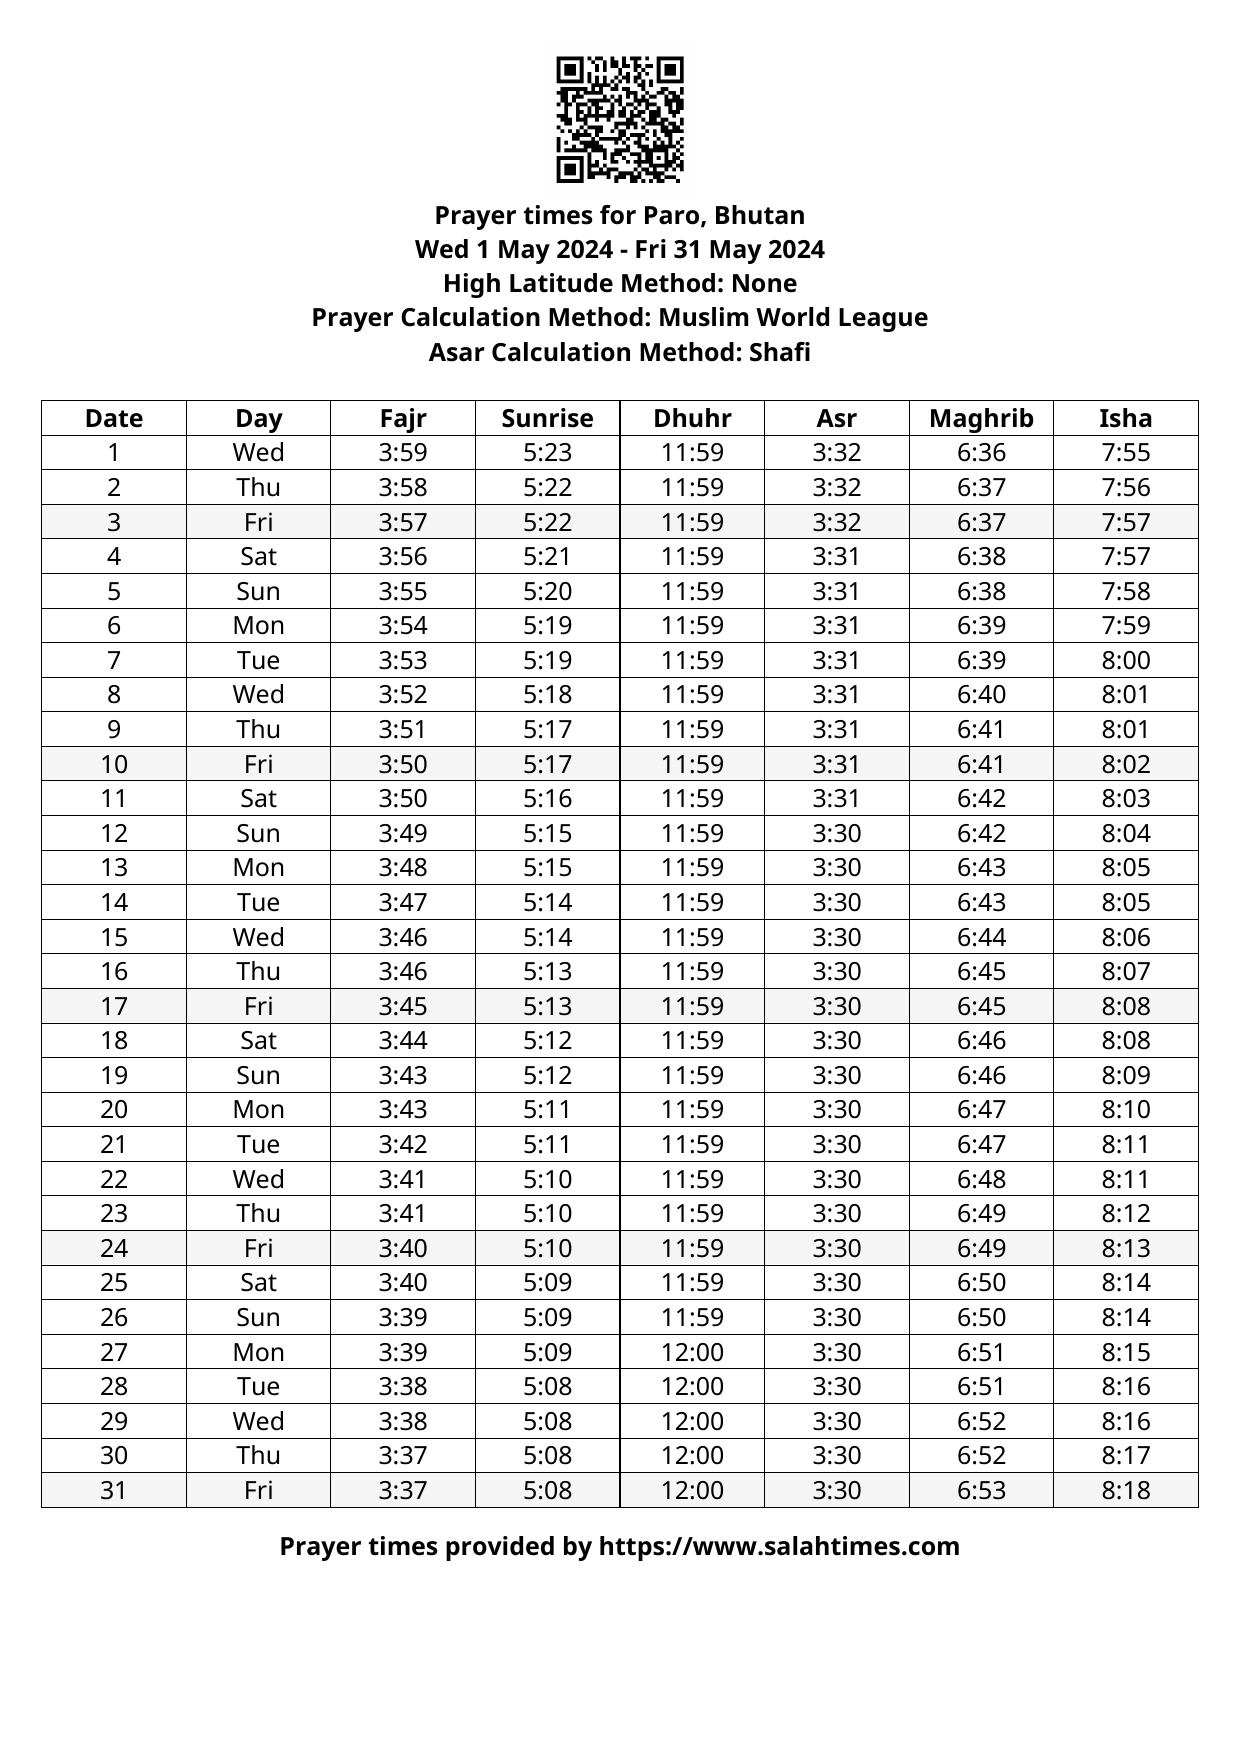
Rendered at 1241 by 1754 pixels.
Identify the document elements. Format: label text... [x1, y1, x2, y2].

table_cell Sat [187, 1266, 330, 1299]
table_cell 5:11 [476, 1127, 619, 1161]
table_cell 3:42 [331, 1127, 475, 1161]
table_cell 3:30 [765, 1024, 909, 1057]
table_cell 3:40 [331, 1231, 475, 1264]
table_cell Sun [187, 574, 330, 607]
table_cell 8:16 [1054, 1404, 1198, 1437]
table_cell 3:47 [331, 885, 475, 919]
table_cell 15 [42, 920, 186, 953]
table_cell 11:59 [621, 1266, 764, 1299]
table_cell 6:45 [910, 989, 1053, 1022]
table_cell 3:32 [765, 436, 909, 469]
table_cell 8:05 [1054, 885, 1198, 919]
table_cell 8:03 [1054, 781, 1198, 815]
table_cell 3:31 [765, 747, 909, 780]
table_cell 30 [42, 1439, 186, 1472]
table_cell 3:30 [765, 1300, 909, 1334]
table_cell 6:52 [910, 1439, 1053, 1472]
table_cell 6:37 [910, 505, 1053, 538]
table_cell 11:59 [621, 816, 764, 849]
table_cell 3:45 [331, 989, 475, 1022]
table_cell Wed [187, 678, 330, 711]
table_cell 10 [42, 747, 186, 780]
table_cell 6:38 [910, 574, 1053, 607]
table_cell Sat [187, 539, 330, 573]
table_cell 11:59 [621, 712, 764, 746]
table_header Day [187, 401, 330, 434]
table_cell 6:44 [910, 920, 1053, 953]
table_cell 8:06 [1054, 920, 1198, 953]
table_cell Fri [187, 747, 330, 780]
table_cell 8:02 [1054, 747, 1198, 780]
table_cell 3:50 [331, 747, 475, 780]
table_cell 5:14 [476, 920, 619, 953]
table_cell 3:30 [765, 1439, 909, 1472]
table_cell 24 [42, 1231, 186, 1264]
table_cell 11:59 [621, 678, 764, 711]
table_cell 9 [42, 712, 186, 746]
table_cell 5 [42, 574, 186, 607]
table_cell 3:37 [331, 1473, 475, 1507]
table_cell 3:30 [765, 1404, 909, 1437]
table_cell 20 [42, 1093, 186, 1126]
table_cell 5:15 [476, 851, 619, 884]
table_cell 5:22 [476, 470, 619, 504]
table_cell 5:21 [476, 539, 619, 573]
table_cell 6:42 [910, 816, 1053, 849]
table_cell 6:46 [910, 1024, 1053, 1057]
table_cell 5:10 [476, 1196, 619, 1230]
table_cell 11:59 [621, 920, 764, 953]
table_cell 3:51 [331, 712, 475, 746]
table_cell Mon [187, 1335, 330, 1368]
table_cell Mon [187, 851, 330, 884]
table_cell Fri [187, 1231, 330, 1264]
picture [542, 41, 699, 198]
table_cell 3:30 [765, 954, 909, 988]
table_cell 8:09 [1054, 1058, 1198, 1092]
table_cell 8:18 [1054, 1473, 1198, 1507]
table_cell 6:50 [910, 1300, 1053, 1334]
text Wed 1 May 2024 - Fri 31 May 2024 [42, 232, 1198, 266]
table_cell 8:17 [1054, 1439, 1198, 1472]
table_cell 11 [42, 781, 186, 815]
table_cell 5:08 [476, 1369, 619, 1403]
table_cell 3:38 [331, 1404, 475, 1437]
table_cell Tue [187, 1369, 330, 1403]
table_cell 5:12 [476, 1058, 619, 1092]
table_cell 11:59 [621, 1231, 764, 1264]
table_cell 5:15 [476, 816, 619, 849]
table_cell 3:46 [331, 920, 475, 953]
table_cell 8:14 [1054, 1300, 1198, 1334]
table_cell 11:59 [621, 643, 764, 677]
table_cell 6:53 [910, 1473, 1053, 1507]
table_cell 3:31 [765, 781, 909, 815]
table_cell 25 [42, 1266, 186, 1299]
table_cell 3:30 [765, 1266, 909, 1299]
table_cell Fri [187, 1473, 330, 1507]
table_cell 5:22 [476, 505, 619, 538]
table_cell Thu [187, 712, 330, 746]
table_cell 3:41 [331, 1196, 475, 1230]
table_cell 3:30 [765, 920, 909, 953]
table_cell Sun [187, 1058, 330, 1092]
table_cell 13 [42, 851, 186, 884]
table_cell 3:57 [331, 505, 475, 538]
table_cell 3:31 [765, 539, 909, 573]
table_cell 3:30 [765, 885, 909, 919]
table_cell 26 [42, 1300, 186, 1334]
table_cell 23 [42, 1196, 186, 1230]
table_cell 11:59 [621, 436, 764, 469]
table_cell 11:59 [621, 609, 764, 642]
table_cell 22 [42, 1162, 186, 1195]
table_cell 6:49 [910, 1231, 1053, 1264]
table_cell 7:57 [1054, 539, 1198, 573]
table_cell 3:32 [765, 470, 909, 504]
table_cell 14 [42, 885, 186, 919]
table_cell 5:18 [476, 678, 619, 711]
table_cell 11:59 [621, 747, 764, 780]
table_cell 5:19 [476, 643, 619, 677]
table_cell 11:59 [621, 1093, 764, 1126]
table_cell 5:09 [476, 1300, 619, 1334]
table_cell 3:53 [331, 643, 475, 677]
table_cell 7:58 [1054, 574, 1198, 607]
table_cell 3:55 [331, 574, 475, 607]
table_cell 11:59 [621, 1127, 764, 1161]
table_cell 12:00 [621, 1335, 764, 1368]
table_cell 6 [42, 609, 186, 642]
table_cell 6:51 [910, 1335, 1053, 1368]
table_cell 21 [42, 1127, 186, 1161]
table_cell 5:11 [476, 1093, 619, 1126]
table_cell Mon [187, 609, 330, 642]
table_cell 11:59 [621, 1300, 764, 1334]
table_cell 3:48 [331, 851, 475, 884]
table_header Maghrib [910, 401, 1053, 434]
table_cell Tue [187, 885, 330, 919]
table_cell 6:36 [910, 436, 1053, 469]
table_cell 3 [42, 505, 186, 538]
table_cell 16 [42, 954, 186, 988]
table_cell 3:37 [331, 1439, 475, 1472]
table_cell 6:51 [910, 1369, 1053, 1403]
table_cell 12:00 [621, 1473, 764, 1507]
table_cell 3:50 [331, 781, 475, 815]
table_cell 11:59 [621, 505, 764, 538]
table_cell 3:31 [765, 643, 909, 677]
table_cell Sun [187, 816, 330, 849]
table_cell 11:59 [621, 781, 764, 815]
table_cell 7:59 [1054, 609, 1198, 642]
table_cell 11:59 [621, 574, 764, 607]
table_cell 3:40 [331, 1266, 475, 1299]
table_cell 6:47 [910, 1127, 1053, 1161]
table_cell 29 [42, 1404, 186, 1437]
table_cell 31 [42, 1473, 186, 1507]
table_cell 6:45 [910, 954, 1053, 988]
table_cell 5:09 [476, 1335, 619, 1368]
table_cell 8:04 [1054, 816, 1198, 849]
table_cell 5:13 [476, 954, 619, 988]
table_cell 3:31 [765, 609, 909, 642]
table_cell 5:08 [476, 1473, 619, 1507]
table_cell 6:38 [910, 539, 1053, 573]
table_cell 3:54 [331, 609, 475, 642]
table_cell 3:30 [765, 851, 909, 884]
table_cell 6:40 [910, 678, 1053, 711]
table_cell 17 [42, 989, 186, 1022]
table_cell Tue [187, 643, 330, 677]
table_cell Wed [187, 920, 330, 953]
table_cell 3:39 [331, 1300, 475, 1334]
table_cell 12:00 [621, 1439, 764, 1472]
table_cell Sat [187, 781, 330, 815]
table_cell 3:30 [765, 1335, 909, 1368]
table_cell 7:56 [1054, 470, 1198, 504]
table_cell 5:17 [476, 747, 619, 780]
table_cell 3:31 [765, 678, 909, 711]
table_cell Thu [187, 1196, 330, 1230]
table_cell 3:30 [765, 1196, 909, 1230]
table_cell 3:30 [765, 1058, 909, 1092]
table_cell 11:59 [621, 885, 764, 919]
table_cell 8:16 [1054, 1369, 1198, 1403]
table_cell 3:58 [331, 470, 475, 504]
table_cell 3:31 [765, 712, 909, 746]
table_cell 11:59 [621, 1058, 764, 1092]
table_cell Wed [187, 1404, 330, 1437]
table_cell 5:12 [476, 1024, 619, 1057]
table_cell 3:39 [331, 1335, 475, 1368]
table_cell 3:43 [331, 1058, 475, 1092]
table_cell 28 [42, 1369, 186, 1403]
table_cell 27 [42, 1335, 186, 1368]
table_header Fajr [331, 401, 475, 434]
table_cell 6:39 [910, 609, 1053, 642]
table_cell 8 [42, 678, 186, 711]
table_cell 3:41 [331, 1162, 475, 1195]
table_cell Wed [187, 1162, 330, 1195]
table_header Date [42, 401, 186, 434]
text Prayer times for Paro, Bhutan [42, 198, 1198, 232]
table_cell 8:11 [1054, 1162, 1198, 1195]
table_header Isha [1054, 401, 1198, 434]
table_cell Fri [187, 505, 330, 538]
table_cell Mon [187, 1093, 330, 1126]
table_cell 11:59 [621, 1024, 764, 1057]
table_cell 12:00 [621, 1404, 764, 1437]
table_cell 18 [42, 1024, 186, 1057]
table_cell 5:14 [476, 885, 619, 919]
table_cell 3:43 [331, 1093, 475, 1126]
table_cell 3:46 [331, 954, 475, 988]
table_cell 11:59 [621, 1196, 764, 1230]
table_cell 3:30 [765, 1231, 909, 1264]
table_cell 4 [42, 539, 186, 573]
table_cell 8:07 [1054, 954, 1198, 988]
table_cell 8:08 [1054, 989, 1198, 1022]
table_cell 11:59 [621, 539, 764, 573]
table_cell 5:17 [476, 712, 619, 746]
table_cell 8:15 [1054, 1335, 1198, 1368]
table_header Asr [765, 401, 909, 434]
table_cell 3:30 [765, 1369, 909, 1403]
table_cell 11:59 [621, 851, 764, 884]
table_cell 6:39 [910, 643, 1053, 677]
table_cell 7 [42, 643, 186, 677]
text Prayer times provided by https://www.salahtimes.com [42, 1528, 1198, 1563]
table_cell Thu [187, 954, 330, 988]
table_cell 8:01 [1054, 712, 1198, 746]
table_cell 3:52 [331, 678, 475, 711]
table_cell 6:46 [910, 1058, 1053, 1092]
table_cell 6:43 [910, 851, 1053, 884]
table_cell 6:37 [910, 470, 1053, 504]
table_cell 8:00 [1054, 643, 1198, 677]
table_cell 6:50 [910, 1266, 1053, 1299]
table_cell 7:57 [1054, 505, 1198, 538]
table_cell 5:08 [476, 1439, 619, 1472]
table_cell 3:30 [765, 1127, 909, 1161]
table_cell 6:47 [910, 1093, 1053, 1126]
table_cell 8:14 [1054, 1266, 1198, 1299]
table_cell 3:30 [765, 816, 909, 849]
table_cell Thu [187, 470, 330, 504]
table_cell 8:13 [1054, 1231, 1198, 1264]
table_cell 3:38 [331, 1369, 475, 1403]
table_cell Sat [187, 1024, 330, 1057]
table_cell 2 [42, 470, 186, 504]
table_cell 6:41 [910, 747, 1053, 780]
table_cell Tue [187, 1127, 330, 1161]
table_cell Sun [187, 1300, 330, 1334]
table_cell 3:49 [331, 816, 475, 849]
table_cell 3:30 [765, 989, 909, 1022]
table_cell Fri [187, 989, 330, 1022]
table_cell 6:52 [910, 1404, 1053, 1437]
table_cell 5:19 [476, 609, 619, 642]
table_cell 8:10 [1054, 1093, 1198, 1126]
table_cell 7:55 [1054, 436, 1198, 469]
table_cell 3:30 [765, 1162, 909, 1195]
table_header Sunrise [476, 401, 619, 434]
table_cell 11:59 [621, 954, 764, 988]
table_cell 5:13 [476, 989, 619, 1022]
table_cell 12:00 [621, 1369, 764, 1403]
table_cell 6:42 [910, 781, 1053, 815]
table_cell 6:41 [910, 712, 1053, 746]
table_cell 11:59 [621, 1162, 764, 1195]
table_cell 6:49 [910, 1196, 1053, 1230]
table_cell 5:16 [476, 781, 619, 815]
table_cell 11:59 [621, 470, 764, 504]
text High Latitude Method: None [42, 266, 1198, 300]
table_cell 8:01 [1054, 678, 1198, 711]
table_cell 5:10 [476, 1162, 619, 1195]
table_cell 3:30 [765, 1473, 909, 1507]
table_cell 19 [42, 1058, 186, 1092]
table_cell 5:23 [476, 436, 619, 469]
text Prayer Calculation Method: Muslim World League [42, 300, 1198, 334]
table_cell 5:09 [476, 1266, 619, 1299]
table_cell 8:12 [1054, 1196, 1198, 1230]
table_cell 5:20 [476, 574, 619, 607]
table_header Dhuhr [621, 401, 764, 434]
table_cell 8:11 [1054, 1127, 1198, 1161]
table_cell 3:56 [331, 539, 475, 573]
table_cell 6:43 [910, 885, 1053, 919]
table_cell 5:08 [476, 1404, 619, 1437]
text Asar Calculation Method: Shafi [42, 334, 1198, 368]
table_cell 3:32 [765, 505, 909, 538]
table_cell Wed [187, 436, 330, 469]
table_cell 11:59 [621, 989, 764, 1022]
table_cell 6:48 [910, 1162, 1053, 1195]
table_cell 3:44 [331, 1024, 475, 1057]
table_cell 8:08 [1054, 1024, 1198, 1057]
table_cell 12 [42, 816, 186, 849]
table_cell 3:31 [765, 574, 909, 607]
table_cell 1 [42, 436, 186, 469]
table_cell 3:30 [765, 1093, 909, 1126]
table_cell Thu [187, 1439, 330, 1472]
table_cell 3:59 [331, 436, 475, 469]
table_cell 5:10 [476, 1231, 619, 1264]
table_cell 8:05 [1054, 851, 1198, 884]
